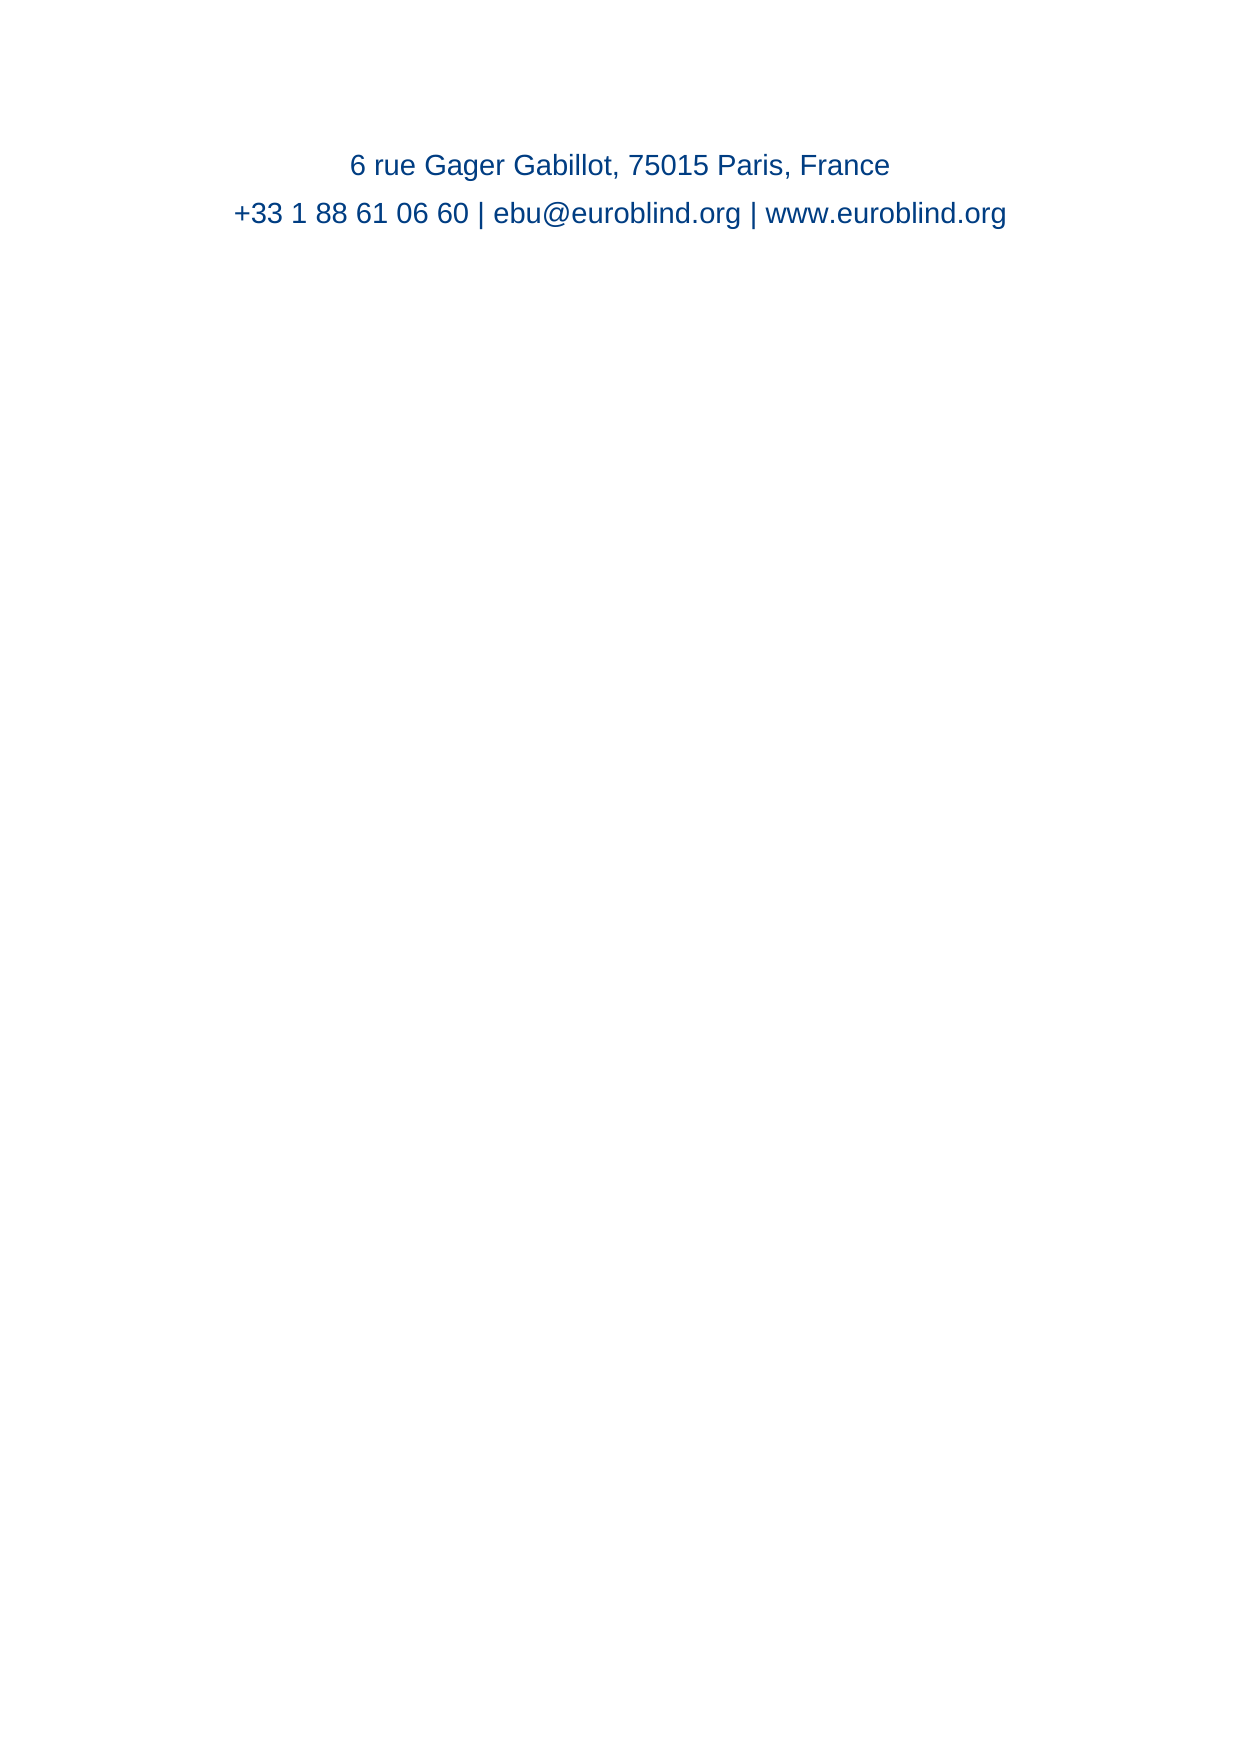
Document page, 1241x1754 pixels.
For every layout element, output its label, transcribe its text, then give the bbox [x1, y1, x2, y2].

text 6 rue Gager Gabillot, 75015 Paris, France [148, 148, 1093, 181]
text +33 1 88 61 06 60 | ebu@euroblind.org | www.euroblind.org [148, 196, 1093, 230]
